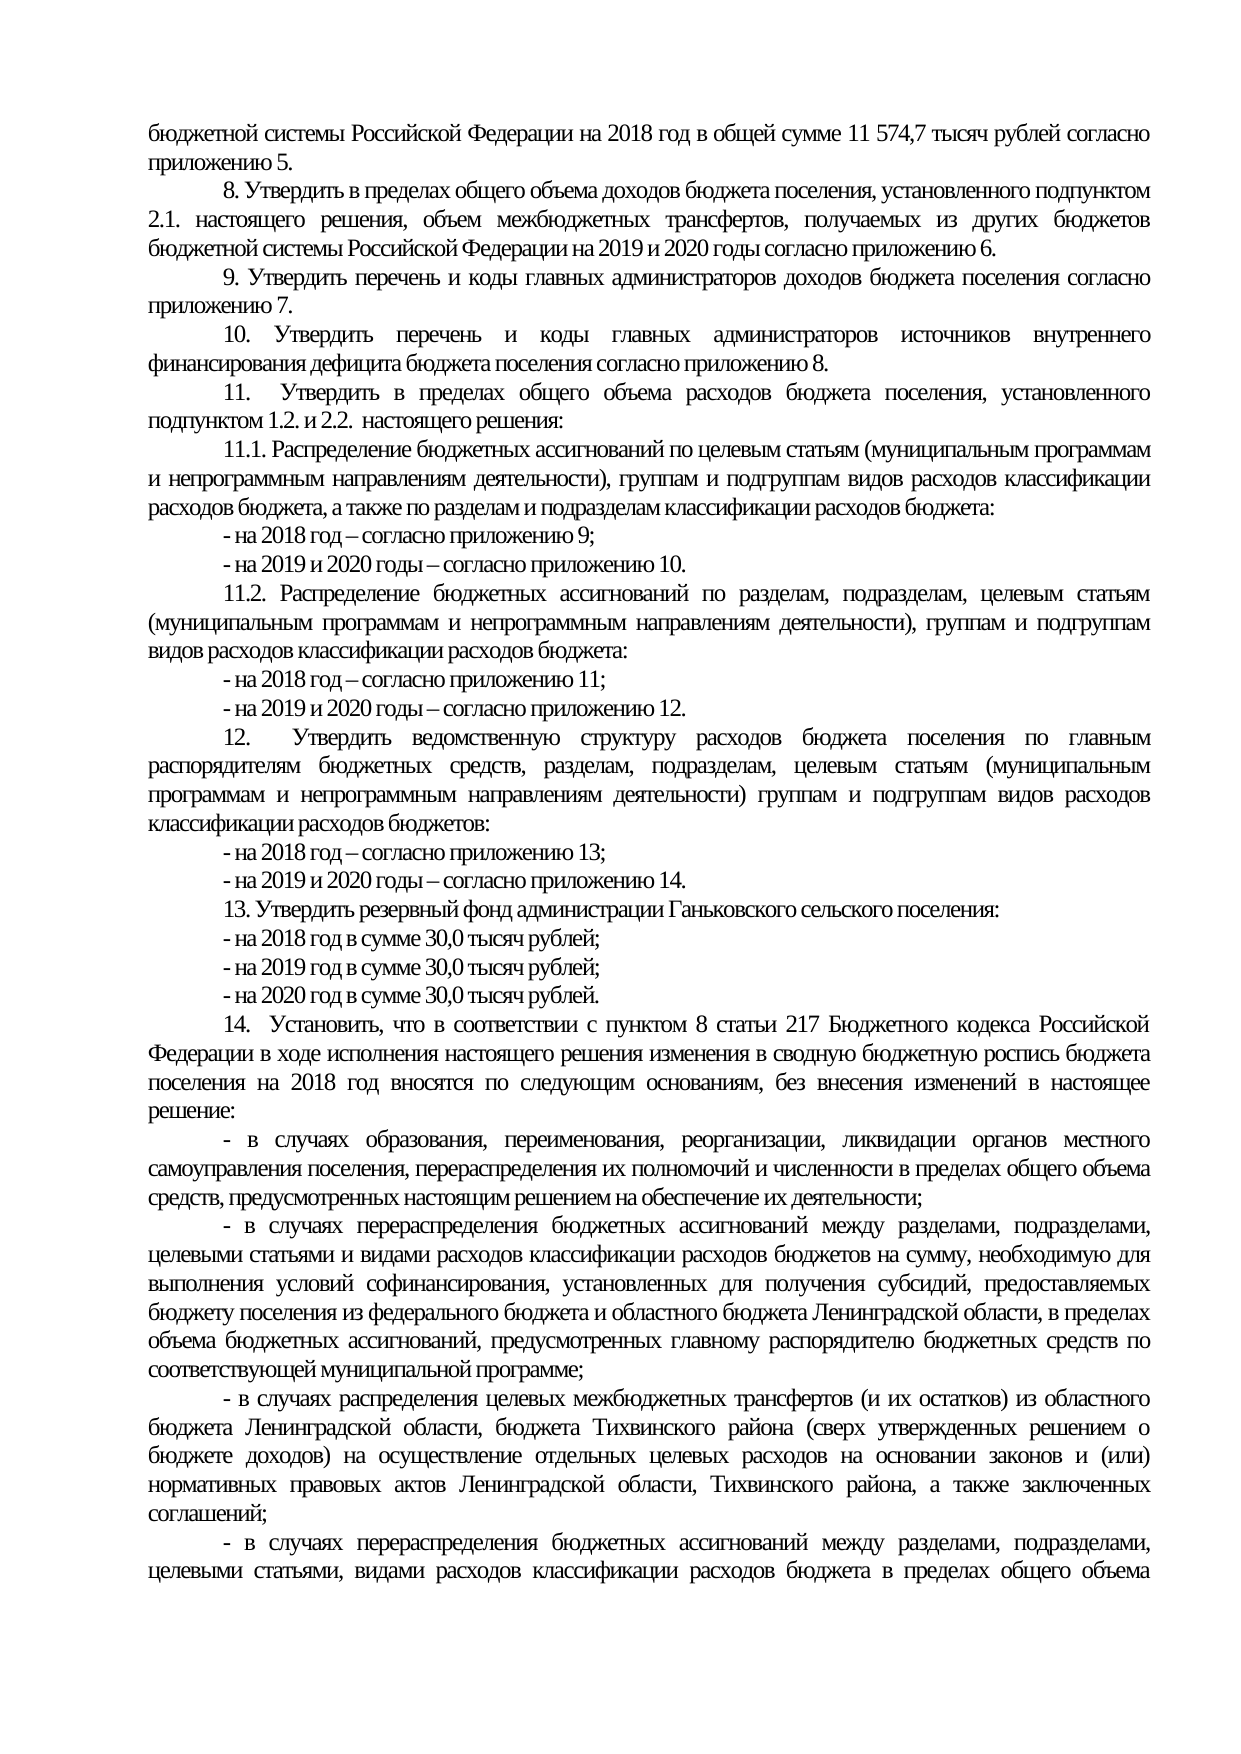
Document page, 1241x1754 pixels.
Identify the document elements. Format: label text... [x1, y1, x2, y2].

text - на 2020 год в сумме 30,0 тысяч рублей. [148, 981, 1152, 1009]
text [148, 1527, 1152, 1584]
text - на 2019 год в сумме 30,0 тысяч рублей; [148, 952, 1152, 981]
text - в случаях образования, переименования, реорганизации, ликвидации органов местного самоуправления поселения, перераспределения их полномочий и численности в пределах общего объема средств, предусмотренных настоящим решением на обеспечение их деятельности; [148, 1124, 1152, 1211]
text 11.1. Распределение бюджетных ассигнований по целевым статьям (муниципальным программам и непрограммным направлениям деятельности), группам и подгруппам видов расходов классификации расходов бюджета, а также по разделам и подразделам классификации расходов бюджета: [148, 434, 1152, 521]
text - на 2018 год – согласно приложению 9; [148, 521, 1152, 549]
text 14. Установить, что в соответствии с пунктом 8 статьи 217 Бюджетного кодекса Российской Федерации в ходе исполнения настоящего решения изменения в сводную бюджетную роспись бюджета поселения на 2018 год вносятся по следующим основаниям, без внесения изменений в настоящее решение: [148, 1009, 1152, 1124]
text 11.2. Распределение бюджетных ассигнований по разделам, подразделам, целевым статьям (муниципальным программам и непрограммным направлениям деятельности), группам и подгруппам видов расходов классификации расходов бюджета: [148, 578, 1152, 664]
text - в случаях распределения целевых межбюджетных трансфертов (и их остатков) из областного бюджета Ленинградской области, бюджета Тихвинского района (сверх утвержденных решением о бюджете доходов) на осуществление отдельных целевых расходов на основании законов и (или) нормативных правовых актов Ленинградской области, Тихвинского района, а также заключенных соглашений; [148, 1383, 1152, 1527]
text 11. Утвердить в пределах общего объема расходов бюджета поселения, установленного подпунктом 1.2. и 2.2. настоящего решения: [148, 377, 1152, 434]
text - на 2018 год – согласно приложению 11; [148, 664, 1152, 693]
text - на 2019 и 2020 годы – согласно приложению 12. [148, 693, 1152, 722]
text - на 2018 год в сумме 30,0 тысяч рублей; [148, 923, 1152, 952]
text 12. Утвердить ведомственную структуру расходов бюджета поселения по главным распорядителям бюджетных средств, разделам, подразделам, целевым статьям (муниципальным программам и непрограммным направлениям деятельности) группам и подгруппам видов расходов классификации расходов бюджетов: [148, 722, 1152, 837]
text - на 2019 и 2020 годы – согласно приложению 10. [148, 549, 1152, 578]
text 13. Утвердить резервный фонд администрации Ганьковского сельского поселения: [148, 894, 1152, 923]
text 10. Утвердить перечень и коды главных администраторов источников внутреннего финансирования дефицита бюджета поселения согласно приложению 8. [148, 319, 1152, 377]
text - на 2018 год – согласно приложению 13; [148, 837, 1152, 866]
text 9. Утвердить перечень и коды главных администраторов доходов бюджета поселения согласно приложению 7. [148, 262, 1152, 319]
text - на 2019 и 2020 годы – согласно приложению 14. [148, 866, 1152, 894]
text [148, 118, 1152, 176]
text 8. Утвердить в пределах общего объема доходов бюджета поселения, установленного подпунктом 2.1. настоящего решения, объем межбюджетных трансфертов, получаемых из других бюджетов бюджетной системы Российской Федерации на 2019 и 2020 годы согласно приложению 6. [148, 176, 1152, 262]
text - в случаях перераспределения бюджетных ассигнований между разделами, подразделами, целевыми статьями и видами расходов классификации расходов бюджетов на сумму, необходимую для выполнения условий софинансирования, установленных для получения субсидий, предоставляемых бюджету поселения из федерального бюджета и областного бюджета Ленинградской области, в пределах объема бюджетных ассигнований, предусмотренных главному распорядителю бюджетных средств по соответствующей муниципальной программе; [148, 1211, 1152, 1383]
